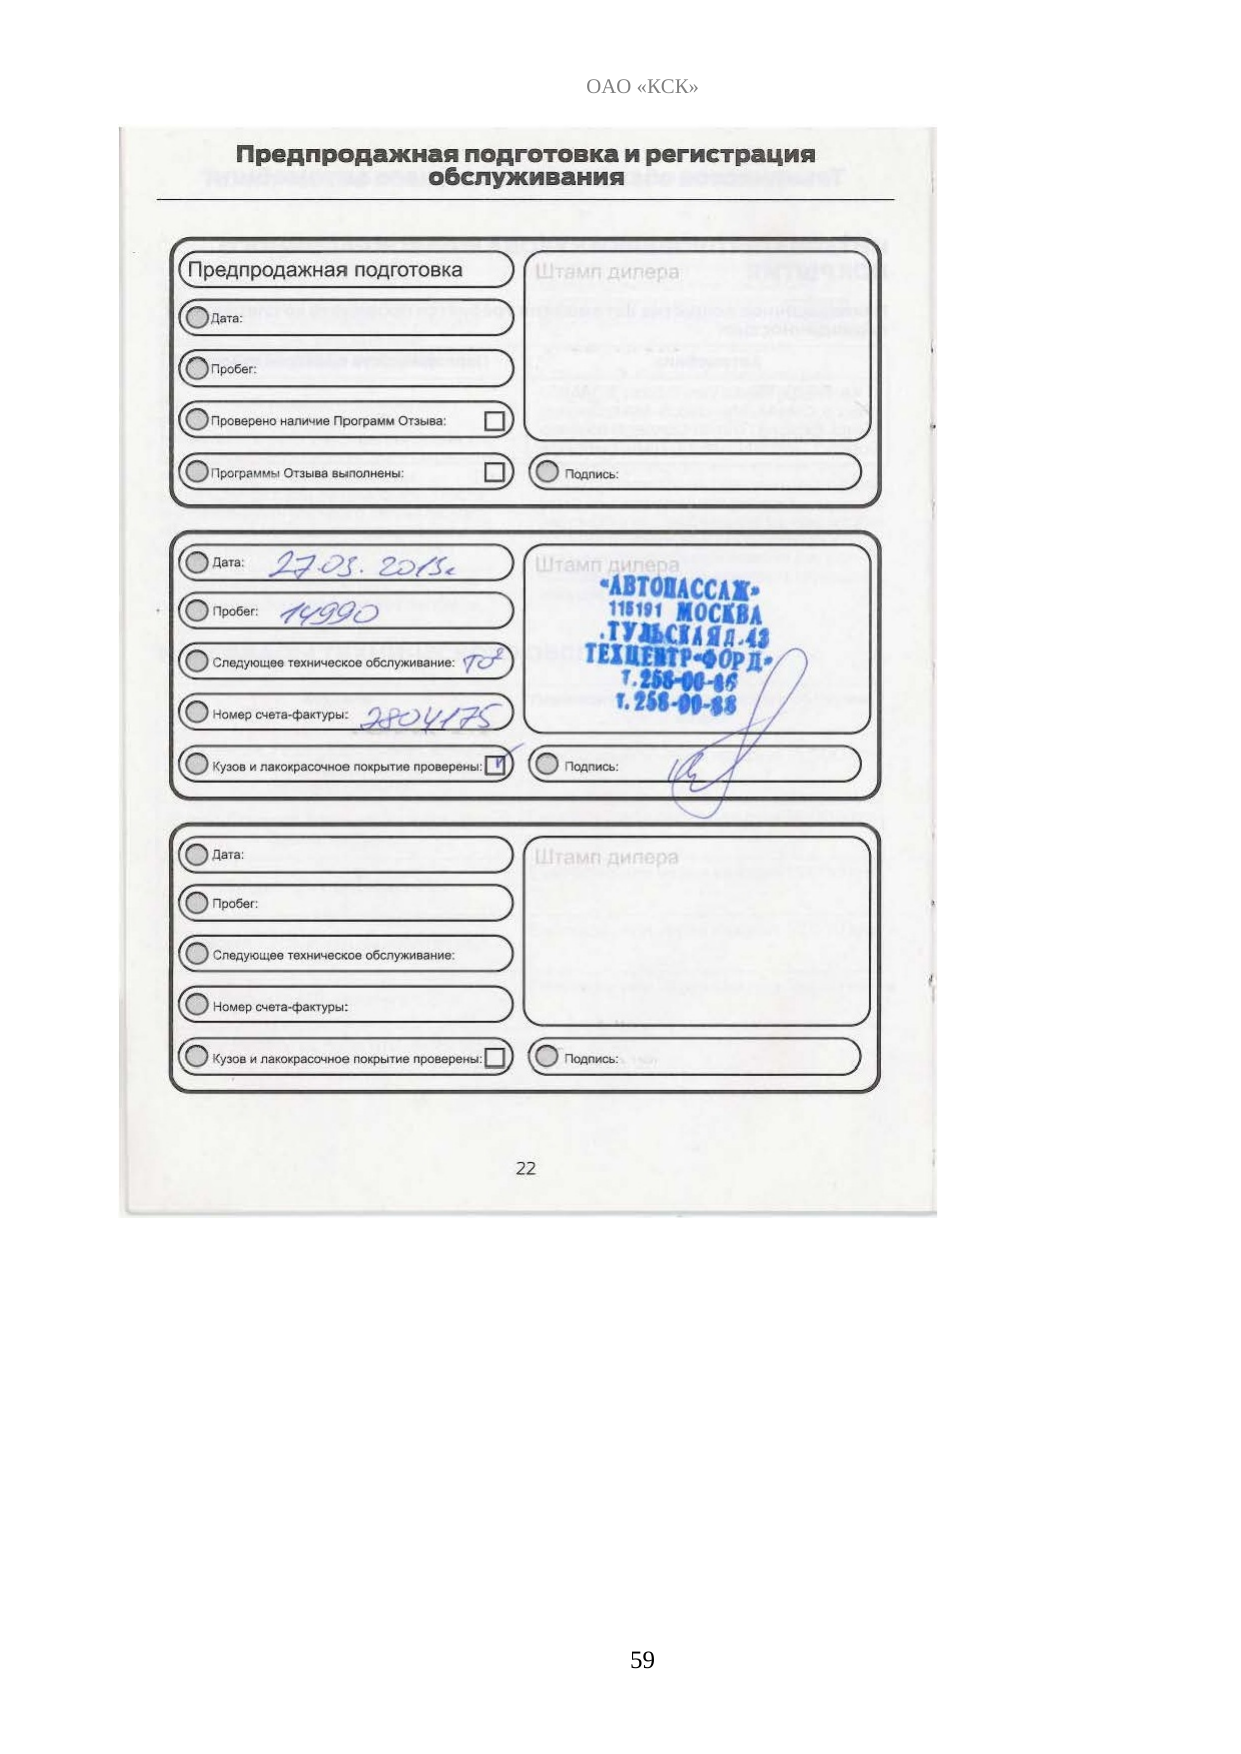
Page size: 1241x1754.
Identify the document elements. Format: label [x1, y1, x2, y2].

picture [118, 124, 938, 1218]
